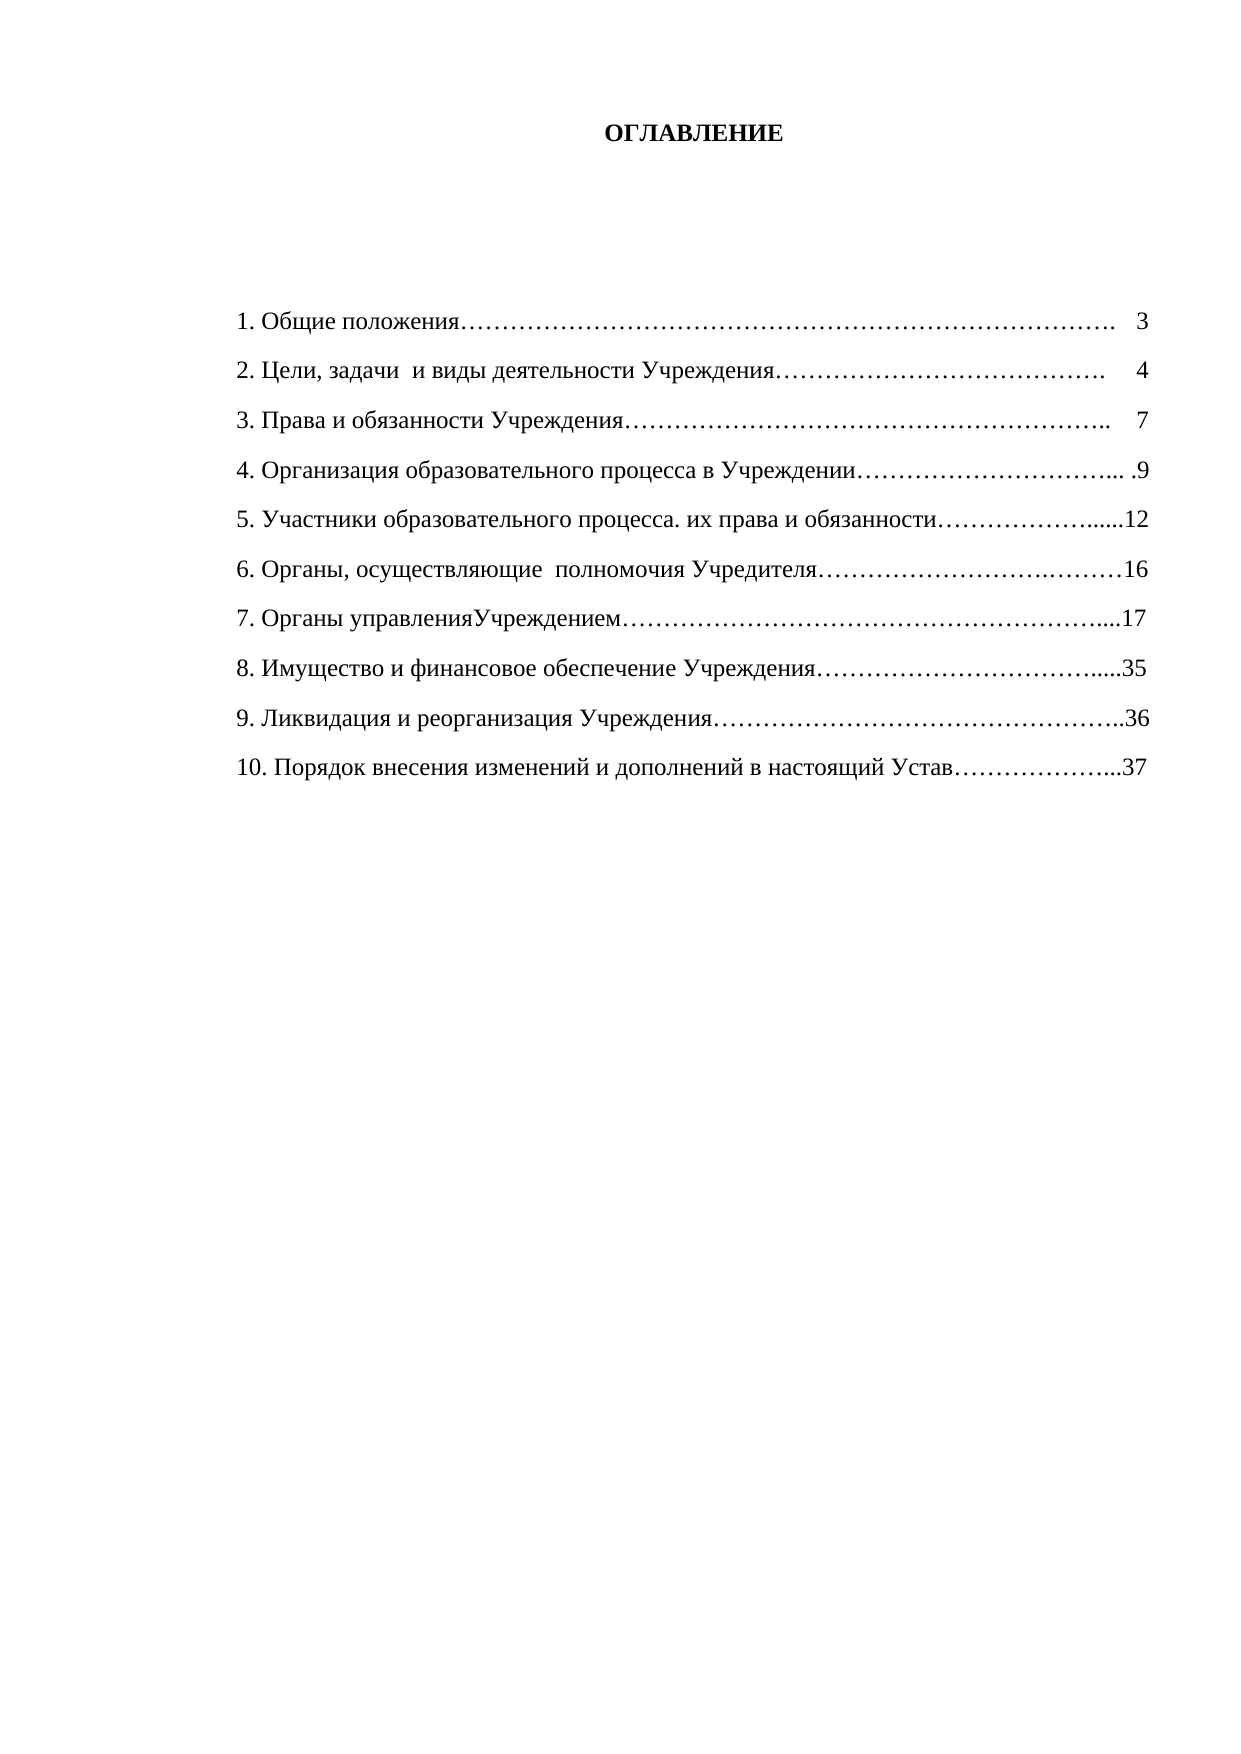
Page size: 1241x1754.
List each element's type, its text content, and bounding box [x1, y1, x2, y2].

text ОГЛАВЛЕНИЕ [177, 118, 1152, 147]
text 9. Ликвидация и реорганизация Учреждения…………………………………………..36 [177, 703, 1152, 731]
text 4. Организация образовательного процесса в Учреждении…………………………... .9 [177, 455, 1152, 483]
text 10. Порядок внесения изменений и дополнений в настоящий Устав………………...37 [177, 752, 1152, 781]
text 5. Участники образовательного процесса. их права и обязанности………………......12 [177, 504, 1152, 533]
text 6. Органы, осуществляющие полномочия Учредителя……………………….………16 [177, 554, 1152, 583]
text 7. Органы управленияУчреждением…………………………………………………....17 [177, 603, 1152, 632]
text 1. Общие положения……………………………………………………………………. 3 [177, 306, 1152, 335]
text 3. Права и обязанности Учреждения………………………………………………….. 7 [177, 405, 1152, 434]
text 2. Цели, задачи и виды деятельности Учреждения…………………………………. 4 [177, 356, 1152, 384]
text 8. Имущество и финансовое обеспечение Учреждения…………………………….....35 [177, 653, 1152, 682]
